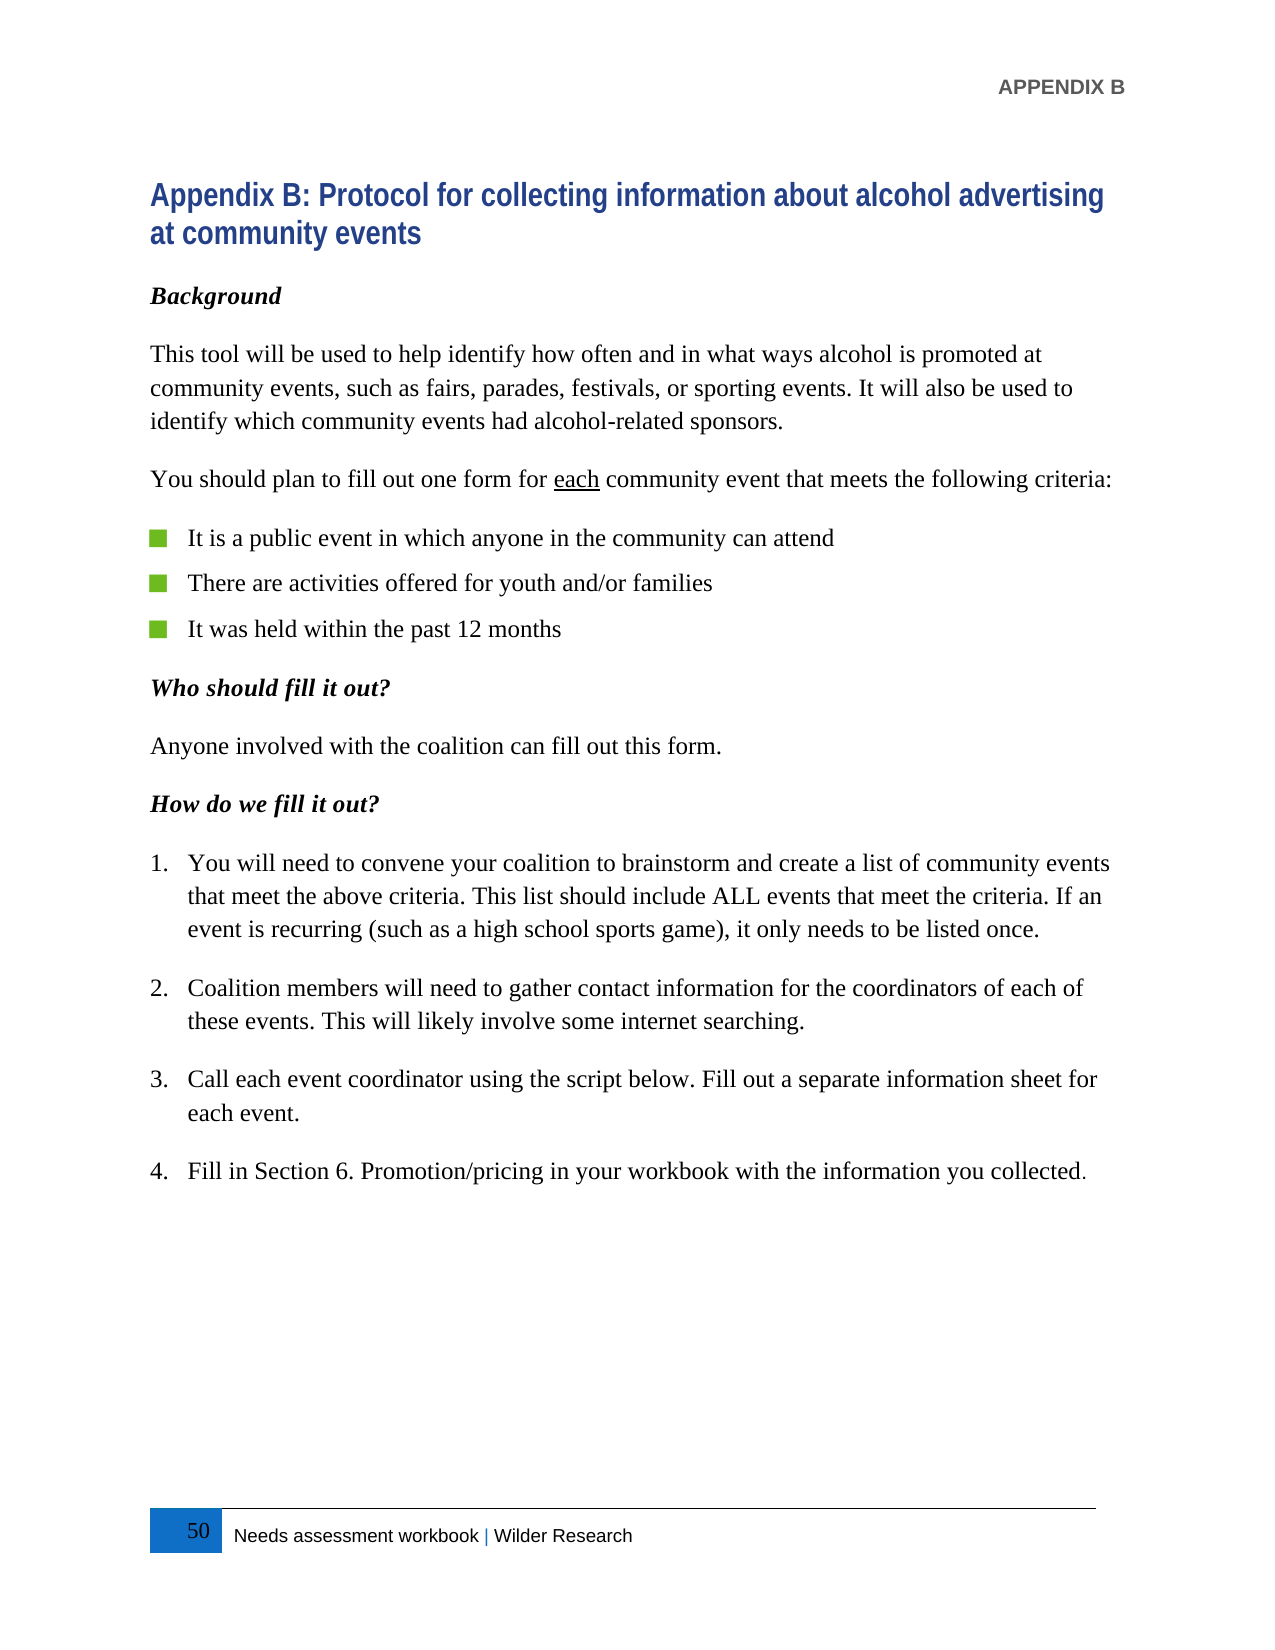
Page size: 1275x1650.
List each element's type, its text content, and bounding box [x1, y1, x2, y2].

text 3. Call each event coordinator using the script below. Fill out a separate information sheet for each event. [150, 1060, 1125, 1126]
text This tool will be used to help identify how often and in what ways alcohol is promoted at community events, such as fairs, parades, festivals, or sporting events. It will also be used to identify which community events had alcohol-related sponsors. [150, 335, 1125, 435]
text 4. Fill in Section 6. Promotion/pricing in your workbook with the information you collected. [150, 1151, 1125, 1185]
text It was held within the past 12 months [150, 610, 1125, 643]
subtitle Appendix B: Protocol for collecting information about alcohol advertising at community events [150, 175, 1125, 251]
text There are activities offered for youth and/or families [150, 564, 1125, 597]
text 2. Coalition members will need to gather contact information for the coordinators of each of these events. This will likely involve some internet searching. [150, 968, 1125, 1035]
text It is a public event in which anyone in the community can attend [150, 518, 1125, 551]
text You should plan to fill out one form for each community event that meets the following criteria: [150, 460, 1125, 493]
text Anyone involved with the coalition can fill out this form. [150, 726, 1125, 760]
subtitle How do we fill it out? [150, 785, 1125, 818]
text 1. You will need to convene your coalition to brainstorm and create a list of community events that meet the above criteria. This list should include ALL events that meet the criteria. If an event is recurring (such as a high school sports game), it only needs to be listed once. [150, 843, 1125, 943]
subtitle Who should fill it out? [150, 668, 1125, 701]
subtitle Background [150, 276, 1125, 310]
